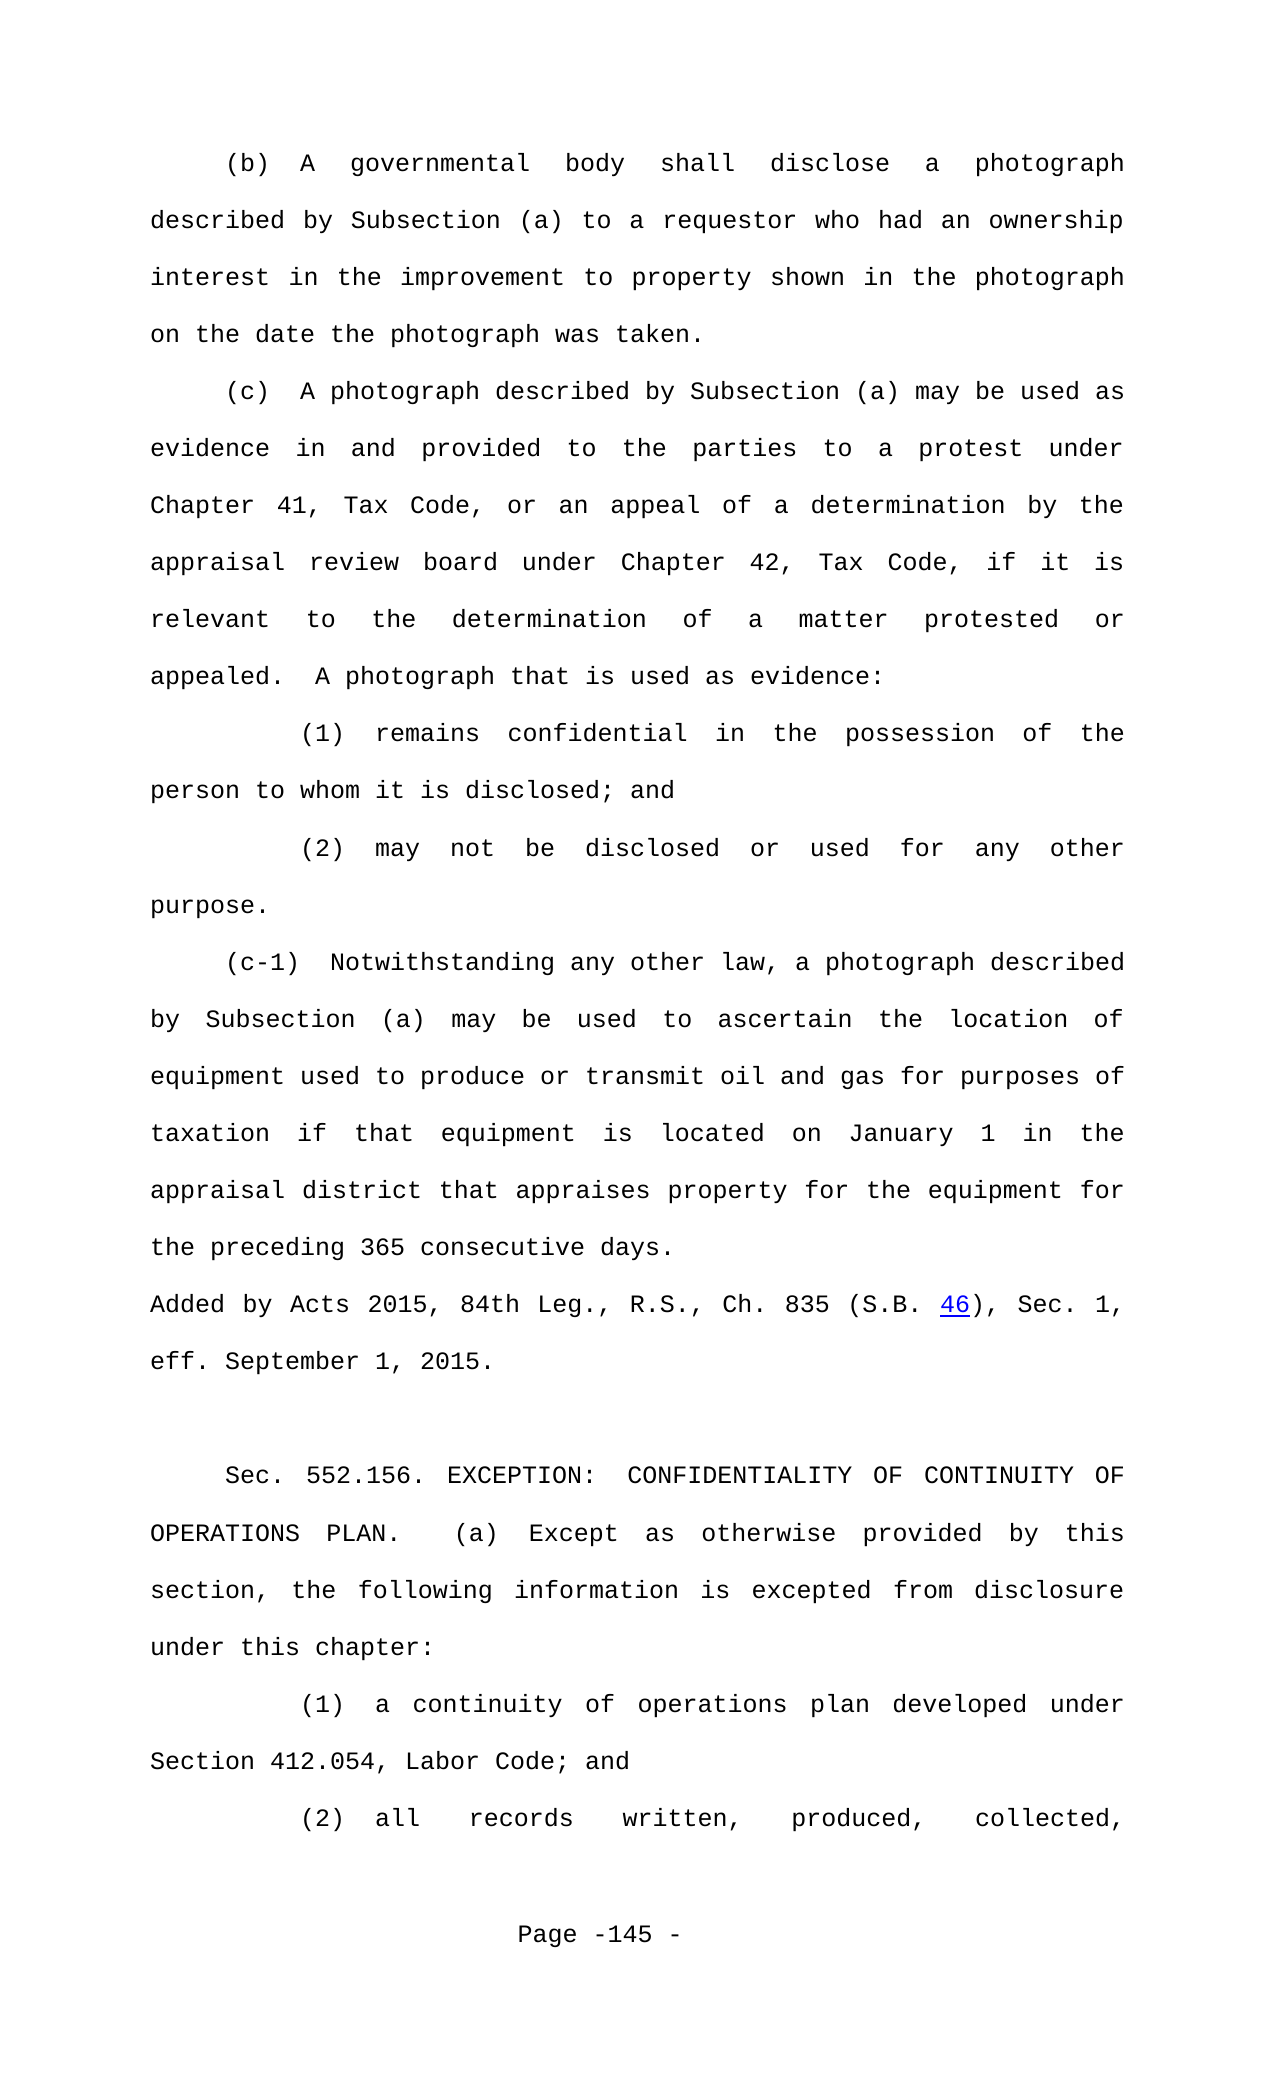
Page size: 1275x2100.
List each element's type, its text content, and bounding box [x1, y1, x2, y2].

text (b) A governmental body shall disclose a photograph described by Subsection (a) to a requestor who had an ownership interest in the improvement to property shown in the photograph on the date the photograph was taken. [150, 150, 1125, 350]
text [150, 1805, 1125, 1834]
text (1) a continuity of operations plan developed under Section 412.054, Labor Code; and [150, 1691, 1125, 1777]
text (2) may not be disclosed or used for any other purpose. [150, 835, 1125, 921]
text (c) A photograph described by Subsection (a) may be used as evidence in and provided to the parties to a protest under Chapter 41, Tax Code, or an appeal of a determination by the appraisal review board under Chapter 42, Tax Code, if it is relevant to the determination of a matter protested or appealed. A photograph that is used as evidence: [150, 378, 1125, 692]
text Sec. 552.156. EXCEPTION: CONFIDENTIALITY OF CONTINUITY OF OPERATIONS PLAN. (a) Except as otherwise provided by this section, the following information is excepted from disclosure under this chapter: [150, 1463, 1125, 1663]
text (c-1) Notwithstanding any other law, a photograph described by Subsection (a) may be used to ascertain the location of equipment used to produce or transmit oil and gas for purposes of taxation if that equipment is located on January 1 in the appraisal district that appraises property for the equipment for the preceding 365 consecutive days. [150, 949, 1125, 1263]
text (1) remains confidential in the possession of the person to whom it is disclosed; and [150, 721, 1125, 806]
text Added by Acts 2015, 84th Leg., R.S., Ch. 835 (S.B. 46), Sec. 1, eff. September 1, 2015. [150, 1292, 1125, 1377]
